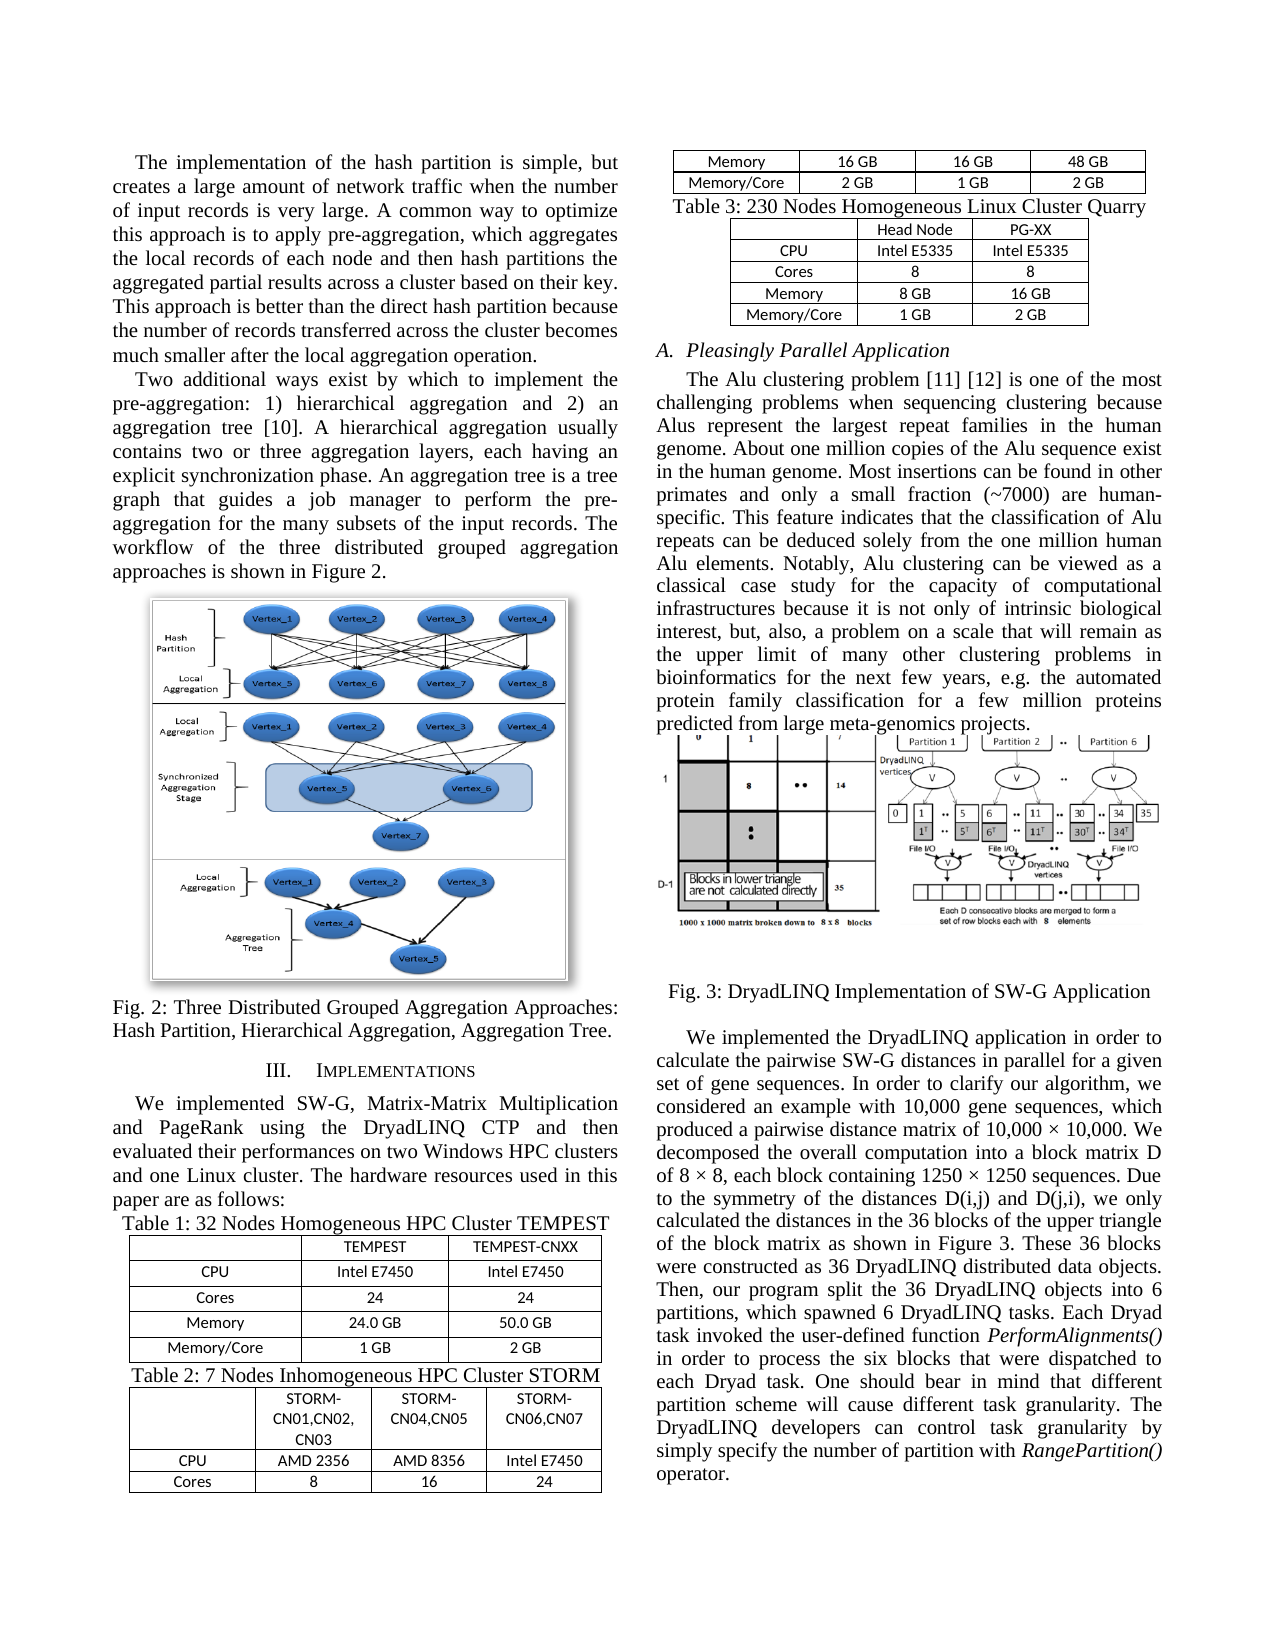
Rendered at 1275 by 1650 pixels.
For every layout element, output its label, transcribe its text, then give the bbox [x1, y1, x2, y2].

table_cell 1 GB [858, 304, 972, 324]
text Fig. 3: DryadLINQ Implementation of SW-G Application [656, 979, 1162, 1003]
text Table 1: 32 Nodes Homogeneous HPC Cluster TEMPEST [112, 1211, 619, 1235]
table_header [731, 219, 857, 239]
table_cell Memory [731, 283, 857, 303]
table_cell 16 GB [916, 151, 1030, 171]
table_cell Memory/Core [130, 1338, 301, 1362]
table_cell 16 GB [973, 283, 1088, 303]
table_cell Cores [731, 262, 857, 282]
table_cell AMD 2356 [256, 1450, 371, 1471]
table_cell Intel E7450 [449, 1261, 601, 1286]
table_cell AMD 8356 [372, 1450, 486, 1471]
table_cell 2 GB [973, 304, 1088, 324]
table_cell 24 [302, 1287, 448, 1311]
table_cell Memory [674, 151, 799, 171]
table_cell 24 [487, 1472, 601, 1492]
table_cell 2 GB [449, 1338, 601, 1362]
table_cell 48 GB [1031, 151, 1145, 171]
table_header PG-XX [973, 219, 1088, 239]
text We implemented the DryadLINQ application in order to calculate the pairwise SW-G distances in parallel for a given set of gene sequences. In order to clarify our algorithm, we considered an example with 10,000 gene sequences, which produced a pairwise distance matrix of 10,000 × 10,000. We decomposed the overall computation into a block matrix D of 8 × 8, each block containing 1250 × 1250 sequences. Due to the symmetry of the distances D(i,j) and D(j,i), we only calculated the distances in the 36 blocks of the upper triangle of the block matrix as shown in Figure 3. These 36 blocks were constructed as 36 DryadLINQ distributed data objects. Then, our program split the 36 DryadLINQ objects into 6 partitions, which spawned 6 DryadLINQ tasks. Each Dryad task invoked the user-defined function PerformAlignments() in order to process the six blocks that were dispatched to each Dryad task. One should bear in mind that different partition scheme will cause different task granularity. The DryadLINQ developers can control task granularity by simply specify the number of partition with RangePartition() operator. [656, 1026, 1162, 1484]
text Two additional ways exist by which to implement the pre-aggregation: 1) hierarchical aggregation and 2) an aggregation tree [10]. A hierarchical aggregation usually contains two or three aggregation layers, each having an explicit synchronization phase. An aggregation tree is a tree graph that guides a job manager to perform the pre-aggregation for the many subsets of the input records. The workflow of the three distributed grouped aggregation approaches is shown in Figure 2. [112, 367, 619, 583]
table_cell 8 [256, 1472, 371, 1492]
table_cell CPU [130, 1261, 301, 1286]
table_header [130, 1236, 301, 1260]
table_cell 8 [973, 262, 1088, 282]
table_header [130, 1388, 255, 1449]
text The Alu clustering problem [11] [12] is one of the most challenging problems when sequencing clustering because Alus represent the largest repeat families in the human genome. About one million copies of the Alu sequence exist in the human genome. Most insertions can be found in other primates and only a small fraction (~7000) are human-specific. This feature indicates that the classification of Alu repeats can be deduced solely from the one million human Alu elements. Notably, Alu clustering can be viewed as a classical case study for the capacity of computational infrastructures because it is not only of intrinsic biological interest, but, also, a problem on a scale that will remain as the upper limit of many other clustering problems in bioinformatics for the next few years, e.g. the automated protein family classification for a few million proteins predicted from large meta-genomics projects. [656, 368, 1162, 735]
subtitle Pleasingly Parallel Application [656, 338, 1162, 362]
table_cell Memory/Core [674, 173, 799, 193]
table_cell 50.0 GB [449, 1312, 601, 1337]
table_cell Intel E7450 [302, 1261, 448, 1286]
table_cell Memory/Core [731, 304, 857, 324]
table_cell Cores [130, 1472, 255, 1492]
table_cell Intel E5335 [858, 240, 972, 261]
table_cell 24.0 GB [302, 1312, 448, 1337]
table_cell 1 GB [302, 1338, 448, 1362]
table_cell 16 GB [800, 151, 915, 171]
picture [150, 598, 568, 981]
text Fig. 2: Three Distributed Grouped Aggregation Approaches: Hash Partition, Hierarchical Aggregation, Aggregation Tree. [112, 996, 619, 1042]
table_header STORM-CN01,CN02, CN03 [256, 1388, 371, 1449]
table_header TEMPEST [302, 1236, 448, 1260]
table_cell Intel E7450 [487, 1450, 601, 1471]
table_cell 8 GB [858, 283, 972, 303]
table_header TEMPEST-CNXX [449, 1236, 601, 1260]
text The implementation of the hash partition is simple, but creates a large amount of network traffic when the number of input records is very large. A common way to optimize this approach is to apply pre-aggregation, which aggregates the local records of each node and then hash partitions the aggregated partial results across a cluster based on their key. This approach is better than the direct hash partition because the number of records transferred across the cluster becomes much smaller after the local aggregation operation. [112, 150, 619, 367]
table_cell 2 GB [1031, 173, 1145, 193]
table_cell 16 [372, 1472, 486, 1492]
text Table 3: 230 Nodes Homogeneous Linux Cluster Quarry [656, 194, 1162, 218]
table_header STORM-CN04,CN05 [372, 1388, 486, 1449]
picture [656, 735, 1163, 931]
table_cell CPU [731, 240, 857, 261]
text Table 2: 7 Nodes Inhomogeneous HPC Cluster STORM [112, 1363, 619, 1387]
table_cell 1 GB [916, 173, 1030, 193]
table_cell CPU [130, 1450, 255, 1471]
table_header STORM-CN06,CN07 [487, 1388, 601, 1449]
table_cell 8 [858, 262, 972, 282]
table_cell Cores [130, 1287, 301, 1311]
text We implemented SW-G, Matrix-Matrix Multiplication and PageRank using the DryadLINQ CTP and then evaluated their performances on two Windows HPC clusters and one Linux cluster. The hardware resources used in this paper are as follows: [112, 1091, 619, 1211]
table_cell Intel E5335 [973, 240, 1088, 261]
table_header Head Node [858, 219, 972, 239]
subtitle Implementations [112, 1058, 619, 1082]
table_cell Memory [130, 1312, 301, 1337]
table_cell 24 [449, 1287, 601, 1311]
table_cell 2 GB [800, 173, 915, 193]
